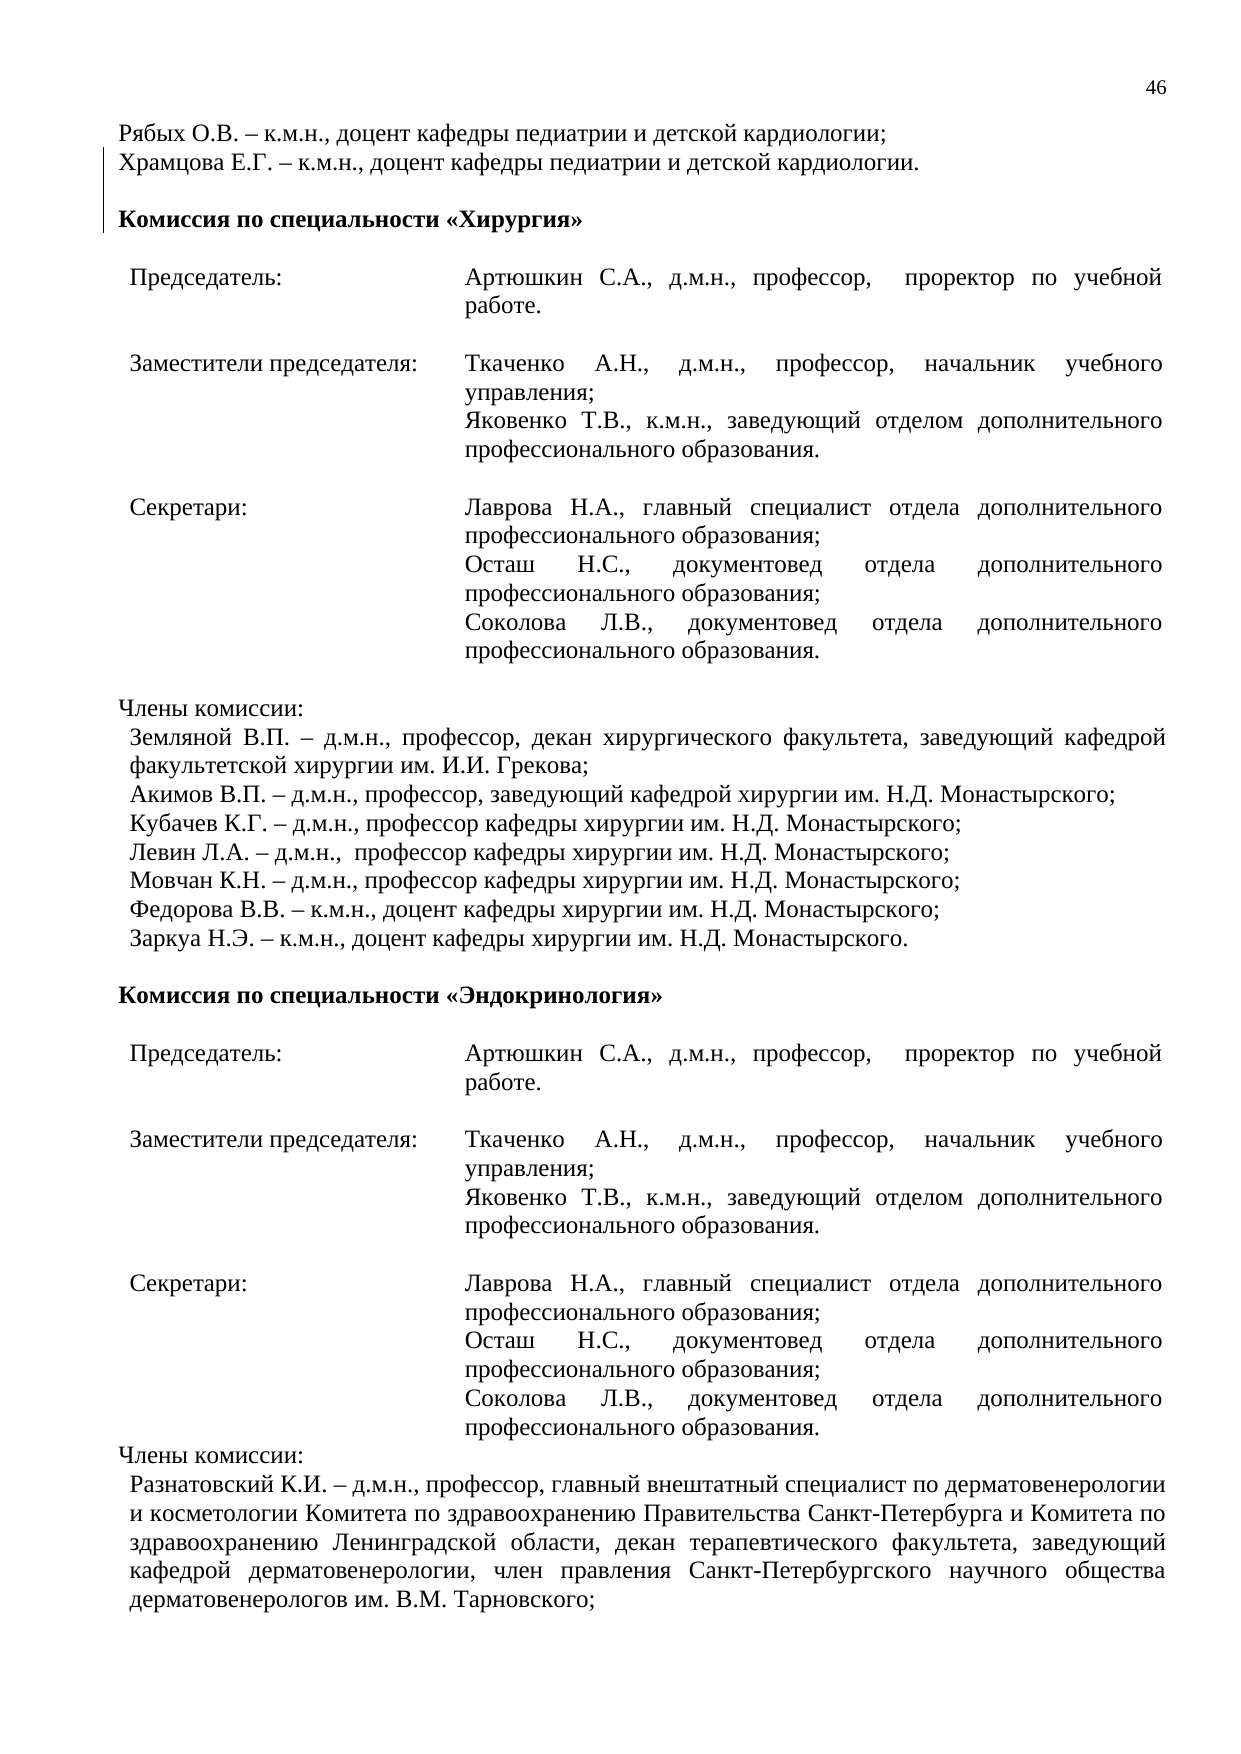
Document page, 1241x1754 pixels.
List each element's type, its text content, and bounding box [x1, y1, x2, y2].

table_cell Рябых О.В. – к.м.н., доцент кафедры педиатрии и детской кардиологии; [107, 118, 1189, 147]
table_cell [107, 147, 1189, 1613]
